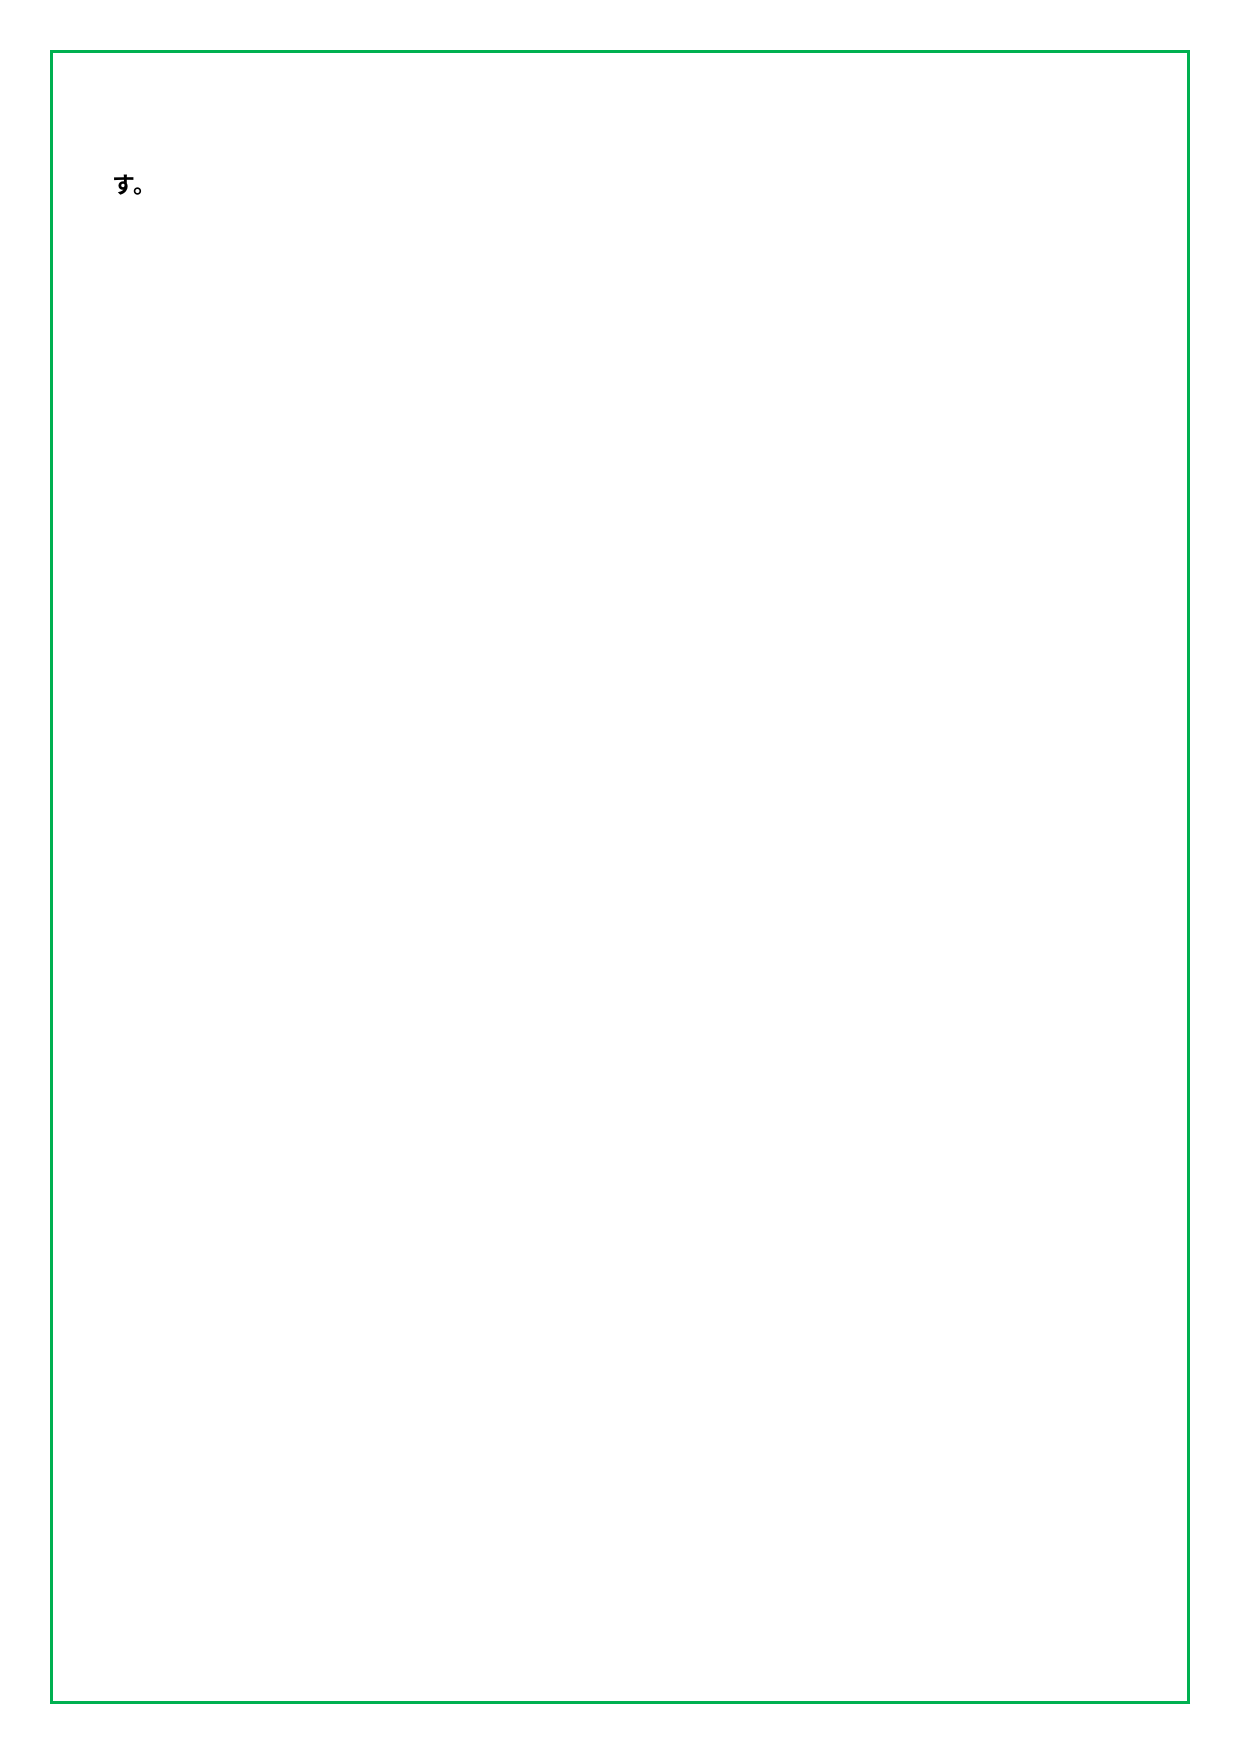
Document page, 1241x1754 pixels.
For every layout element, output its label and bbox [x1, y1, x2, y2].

text [112, 164, 1128, 202]
